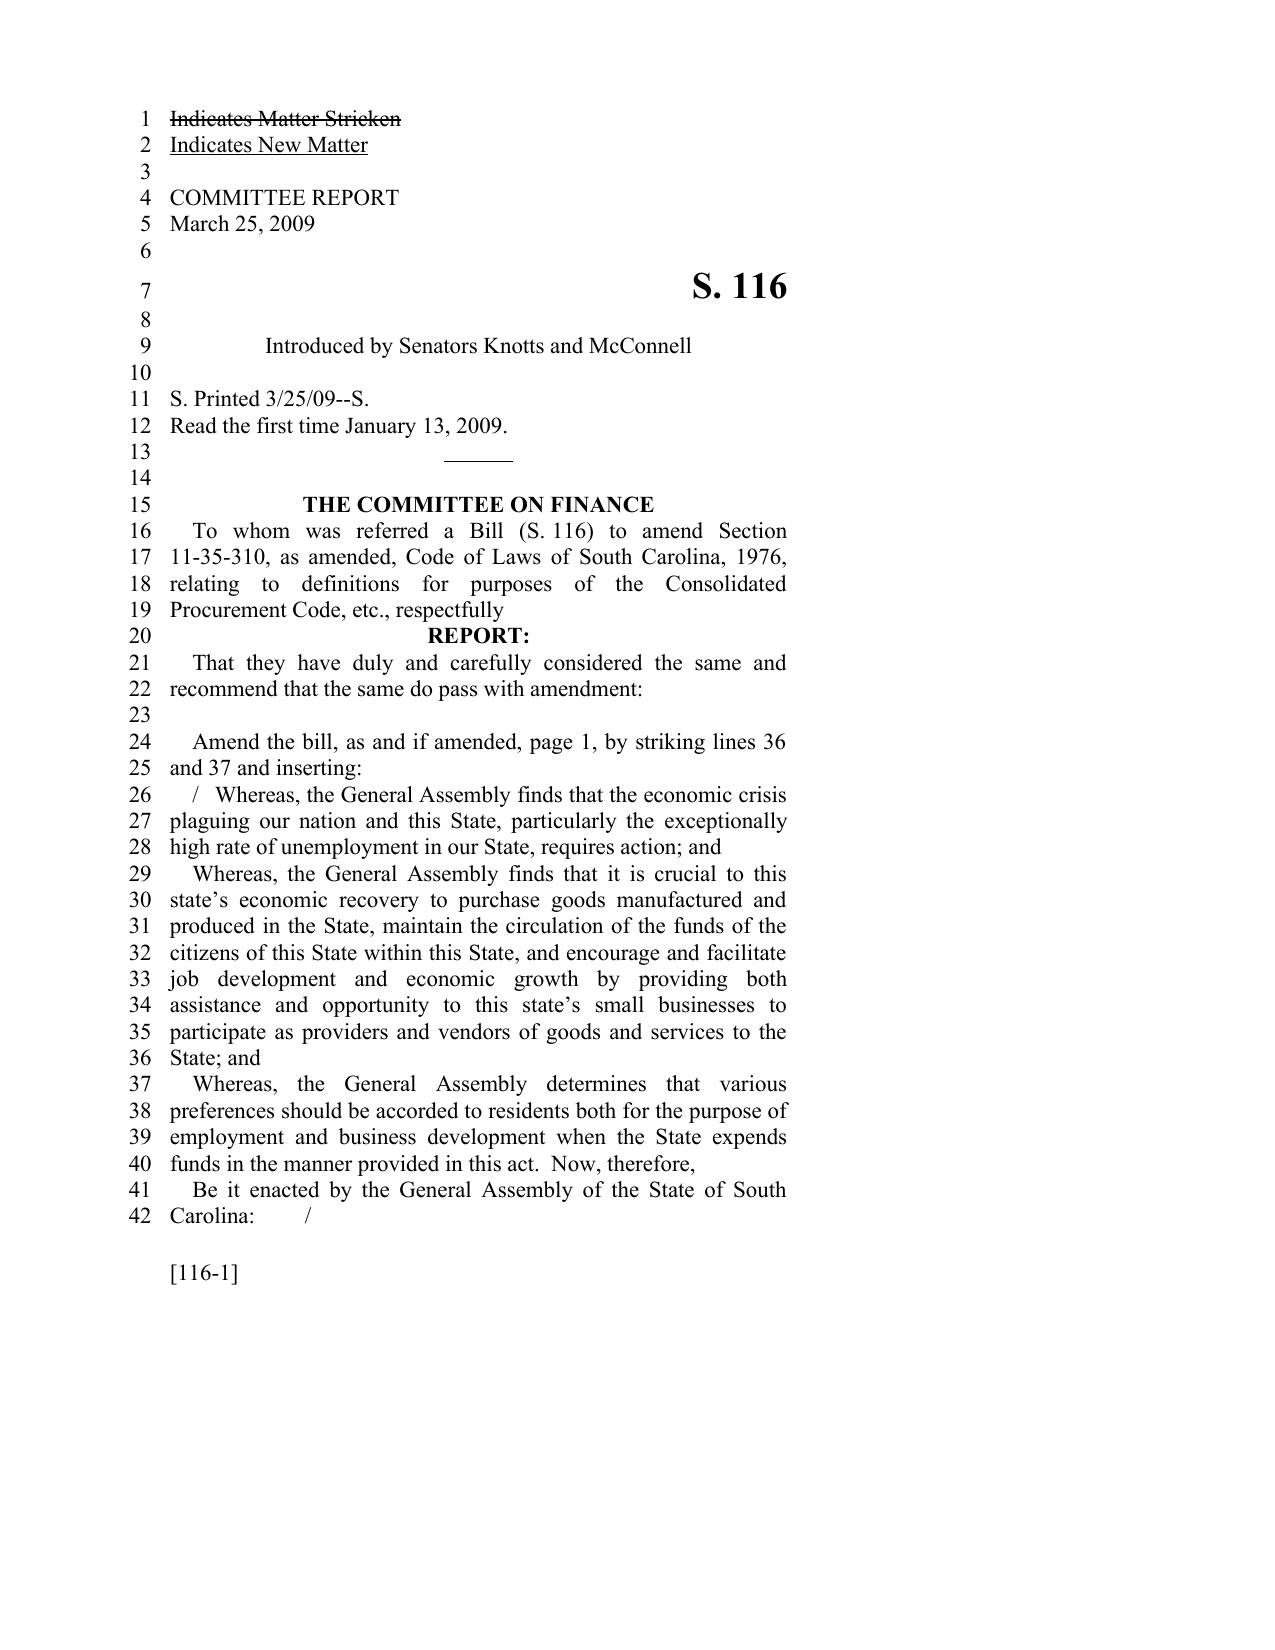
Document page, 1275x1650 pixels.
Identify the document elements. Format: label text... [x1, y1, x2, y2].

text THE COMMITTEE ON FINANCE [169, 491, 787, 517]
text That they have duly and carefully considered the same and recommend that the same do pass with amendment: [169, 649, 787, 702]
text Indicates New Matter [169, 131, 787, 158]
text Whereas, the General Assembly finds that it is crucial to this state’s economic recovery to purchase goods manufactured and produced in the State, maintain the circulation of the funds of the citizens of this State within this State, and encourage and facilitate job development and economic growth by providing both assistance and opportunity to this state’s small businesses to participate as providers and vendors of goods and services to the State; and [169, 860, 787, 1071]
text REPORT: [169, 622, 787, 649]
text S. 116 [169, 263, 787, 306]
text March 25, 2009 [169, 210, 787, 237]
text Read the first time January 13, 2009. [169, 412, 787, 438]
text Amend the bill, as and if amended, page 1, by striking lines 36 and 37 and inserting: [169, 728, 787, 781]
text / Whereas, the General Assembly finds that the economic crisis plaguing our nation and this State, particularly the exceptionally high rate of unemployment in our State, requires action; and [169, 781, 787, 860]
text Indicates Matter Stricken [169, 105, 787, 131]
text Whereas, the General Assembly determines that various preferences should be accorded to residents both for the purpose of employment and business development when the State expends funds in the manner provided in this act. Now, therefore, [169, 1071, 787, 1176]
text S. Printed 3/25/09--S. [169, 385, 787, 412]
text Be it enacted by the General Assembly of the State of South Carolina: / [169, 1176, 787, 1229]
text COMMITTEE REPORT [169, 184, 787, 210]
text To whom was referred a Bill (S. 116) to amend Section 11-35-310, as amended, Code of Laws of South Carolina, 1976, relating to definitions for purposes of the Consolidated Procurement Code, etc., respectfully [169, 517, 787, 622]
text Introduced by Senators Knotts and McConnell [169, 333, 787, 359]
